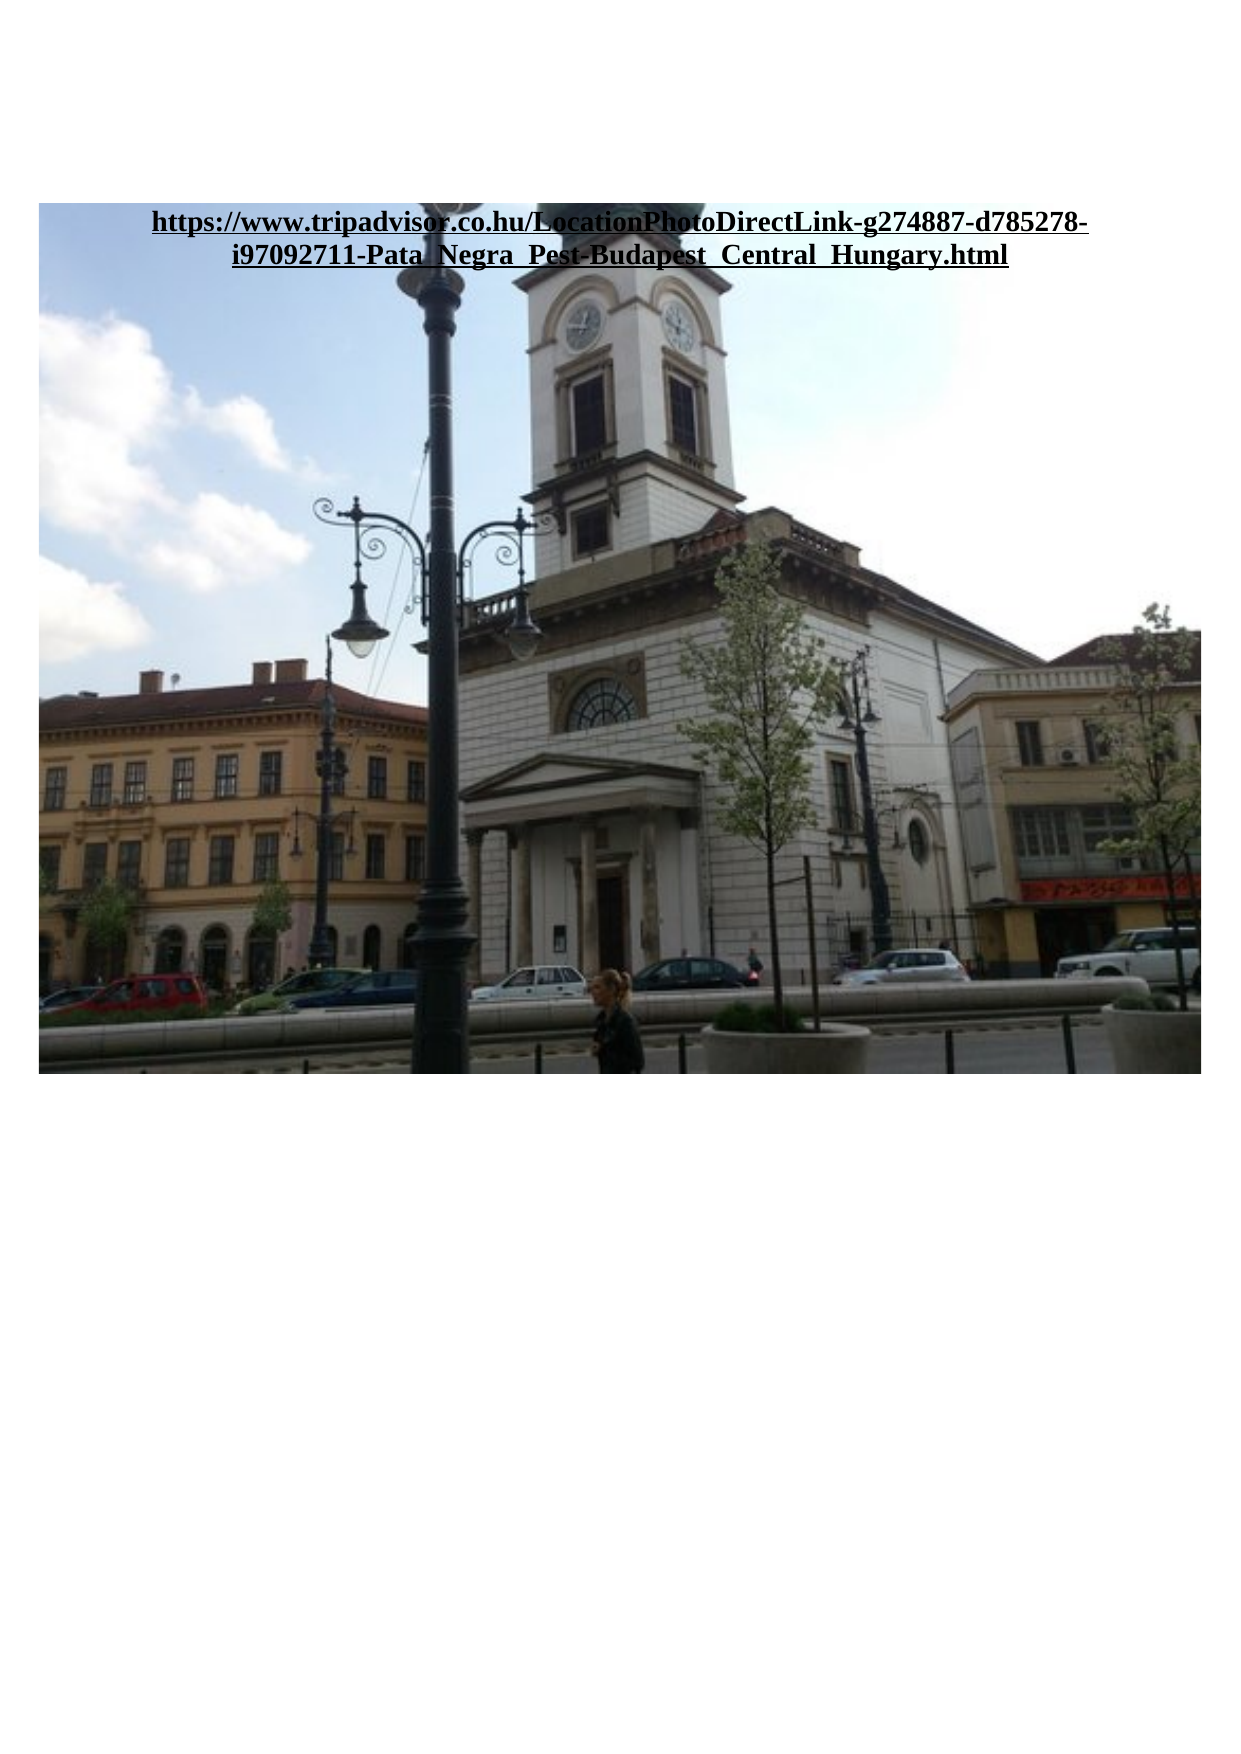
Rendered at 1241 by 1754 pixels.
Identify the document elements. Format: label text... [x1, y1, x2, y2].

picture [38, 203, 1202, 1074]
text https://www.tripadvisor.co.hu/LocationPhotoDirectLink-g274887-d785278-i97092711-Pata_Negra_Pest-Budapest_Central_Hungary.html [148, 204, 1093, 271]
